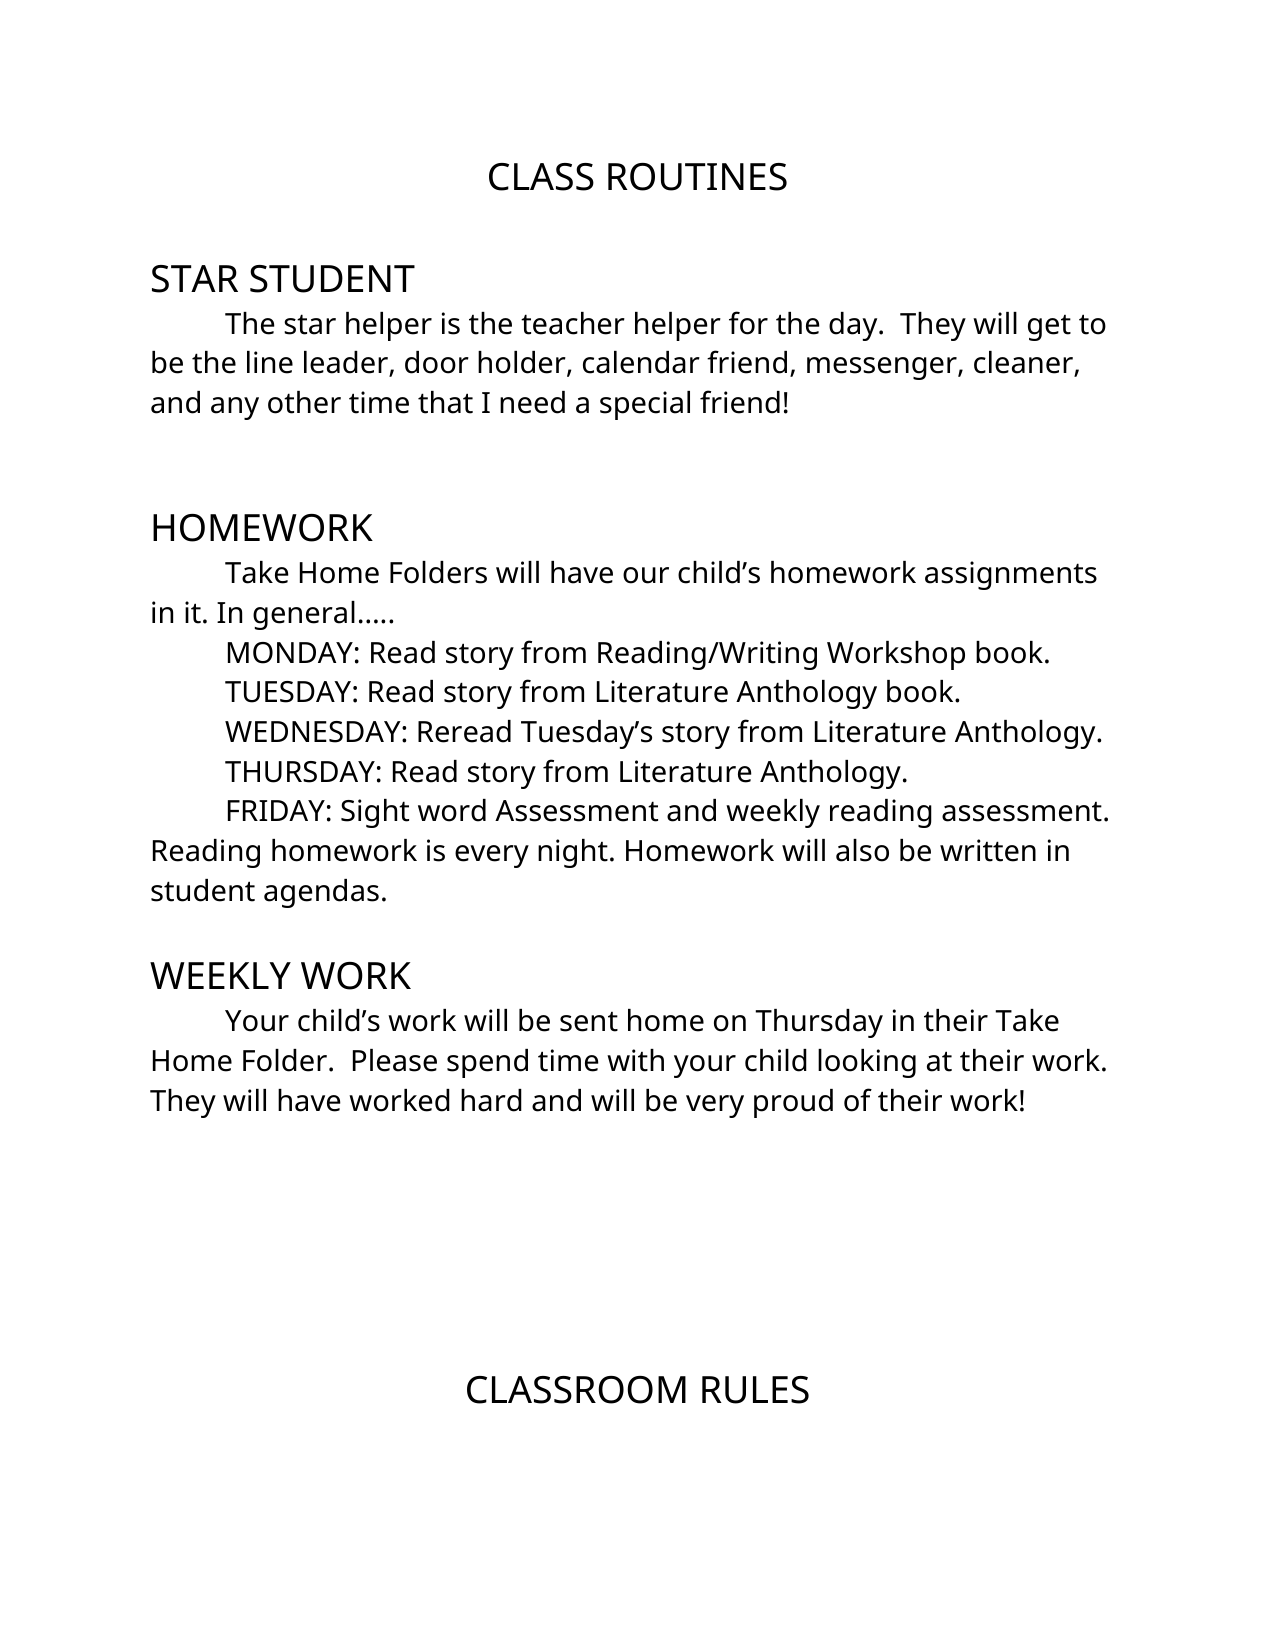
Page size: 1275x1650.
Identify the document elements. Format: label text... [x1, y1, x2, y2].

text STAR STUDENT [150, 252, 1125, 303]
text MONDAY: Read story from Reading/Writing Workshop book. [150, 632, 1125, 672]
text The star helper is the teacher helper for the day. They will get to be the line leader, door holder, calendar friend, messenger, cleaner, and any other time that I need a special friend! [150, 303, 1125, 422]
text CLASS ROUTINES [150, 150, 1125, 201]
text Take Home Folders will have our child’s homework assignments in it. In general….. [150, 553, 1125, 632]
text Reading homework is every night. Homework will also be written in student agendas. [150, 830, 1125, 910]
text HOMEWORK [150, 502, 1125, 553]
text THURSDAY: Read story from Literature Anthology. [150, 751, 1125, 791]
text Your child’s work will be sent home on Thursday in their Take Home Folder. Please spend time with your child looking at their work. They will have worked hard and will be very proud of their work! [150, 1001, 1125, 1119]
text FRIDAY: Sight word Assessment and weekly reading assessment. [150, 791, 1125, 830]
text WEDNESDAY: Reread Tuesday’s story from Literature Anthology. [150, 711, 1125, 751]
text CLASSROOM RULES [150, 1363, 1125, 1414]
text TUESDAY: Read story from Literature Anthology book. [150, 672, 1125, 711]
text WEEKLY WORK [150, 949, 1125, 1001]
